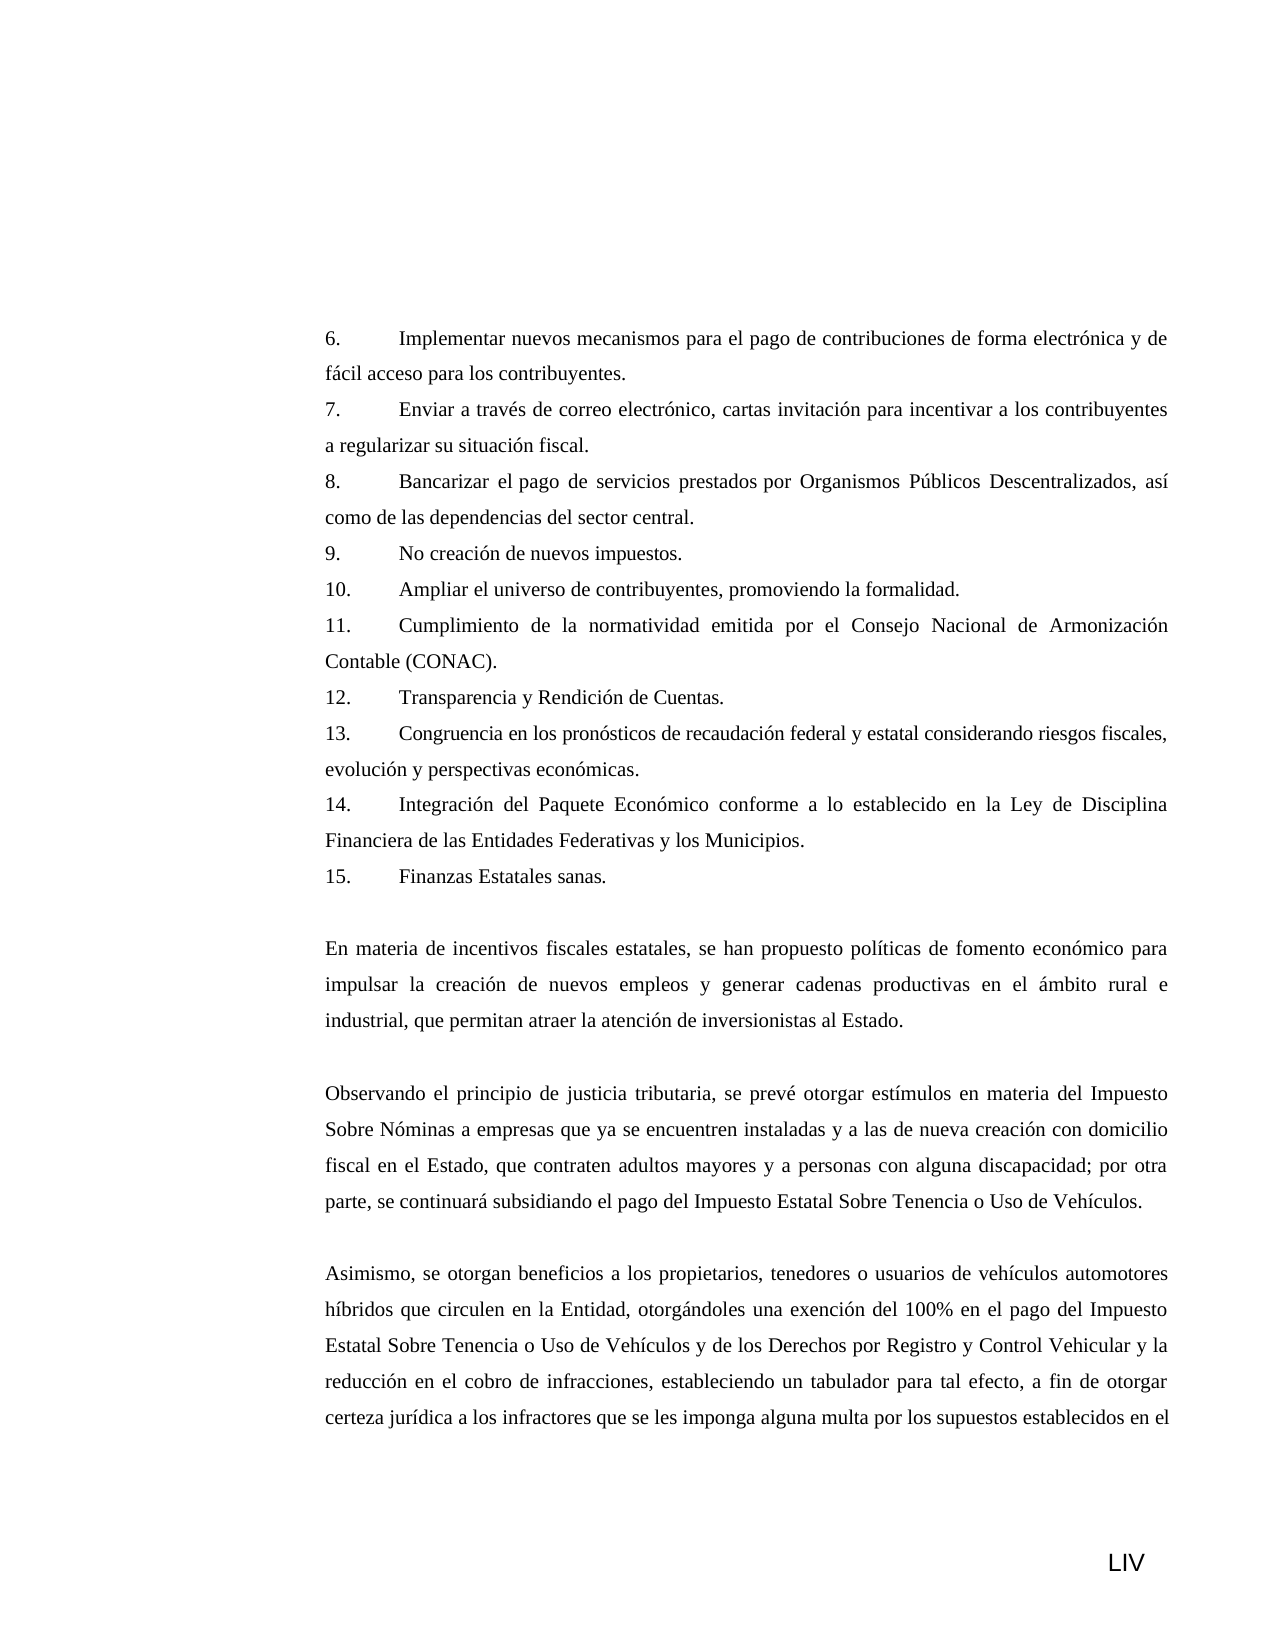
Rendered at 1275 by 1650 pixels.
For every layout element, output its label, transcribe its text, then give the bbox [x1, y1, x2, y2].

list Transparencia y Rendición de Cuentas. [325, 685, 1208, 709]
list Congruencia en los pronósticos de recaudación federal y estatal considerando riesgos fiscales, evolución y perspectivas económicas. [325, 721, 1168, 781]
text Observando el principio de justicia tributaria, se prevé otorgar estímulos en materia del Impuesto Sobre Nóminas a empresas que ya se encuentren instaladas y a las de nueva creación con domicilio fiscal en el Estado, que contraten adultos mayores y a personas con alguna discapacidad; por otra parte, se continuará subsidiando el pago del Impuesto Estatal Sobre Tenencia o Uso de Vehículos. [325, 1080, 1169, 1213]
list Ampliar el universo de contribuyentes, promoviendo la formalidad. [325, 577, 1208, 601]
list Implementar nuevos mecanismos para el pago de contribuciones de forma electrónica y de fácil acceso para los contribuyentes. [325, 326, 1168, 385]
list Bancarizar el pago de servicios prestados por Organismos Públicos Descentralizados, así como de las dependencias del sector central. [325, 469, 1168, 529]
list No creación de nuevos impuestos. [325, 541, 1208, 565]
list Integración del Paquete Económico conforme a lo establecido en la Ley de Disciplina Financiera de las Entidades Federativas y los Municipios. [325, 792, 1168, 852]
text En materia de incentivos fiscales estatales, se han propuesto políticas de fomento económico para impulsar la creación de nuevos empleos y generar cadenas productivas en el ámbito rural e industrial, que permitan atraer la atención de inversionistas al Estado. [325, 936, 1169, 1032]
list Finanzas Estatales sanas. [325, 864, 1208, 888]
text Asimismo, se otorgan beneficios a los propietarios, tenedores o usuarios de vehículos automotores híbridos que circulen en la Entidad, otorgándoles una exención del 100% en el pago del Impuesto Estatal Sobre Tenencia o Uso de Vehículos y de los Derechos por Registro y Control Vehicular y la reducción en el cobro de infracciones, estableciendo un tabulador para tal efecto, a fin de otorgar certeza jurídica a los infractores que se les imponga alguna multa por los supuestos establecidos en el [325, 1261, 1169, 1429]
list Cumplimiento de la normatividad emitida por el Consejo Nacional de Armonización Contable (CONAC). [325, 613, 1168, 673]
list Enviar a través de correo electrónico, cartas invitación para incentivar a los contribuyentes a regularizar su situación fiscal. [325, 397, 1168, 457]
